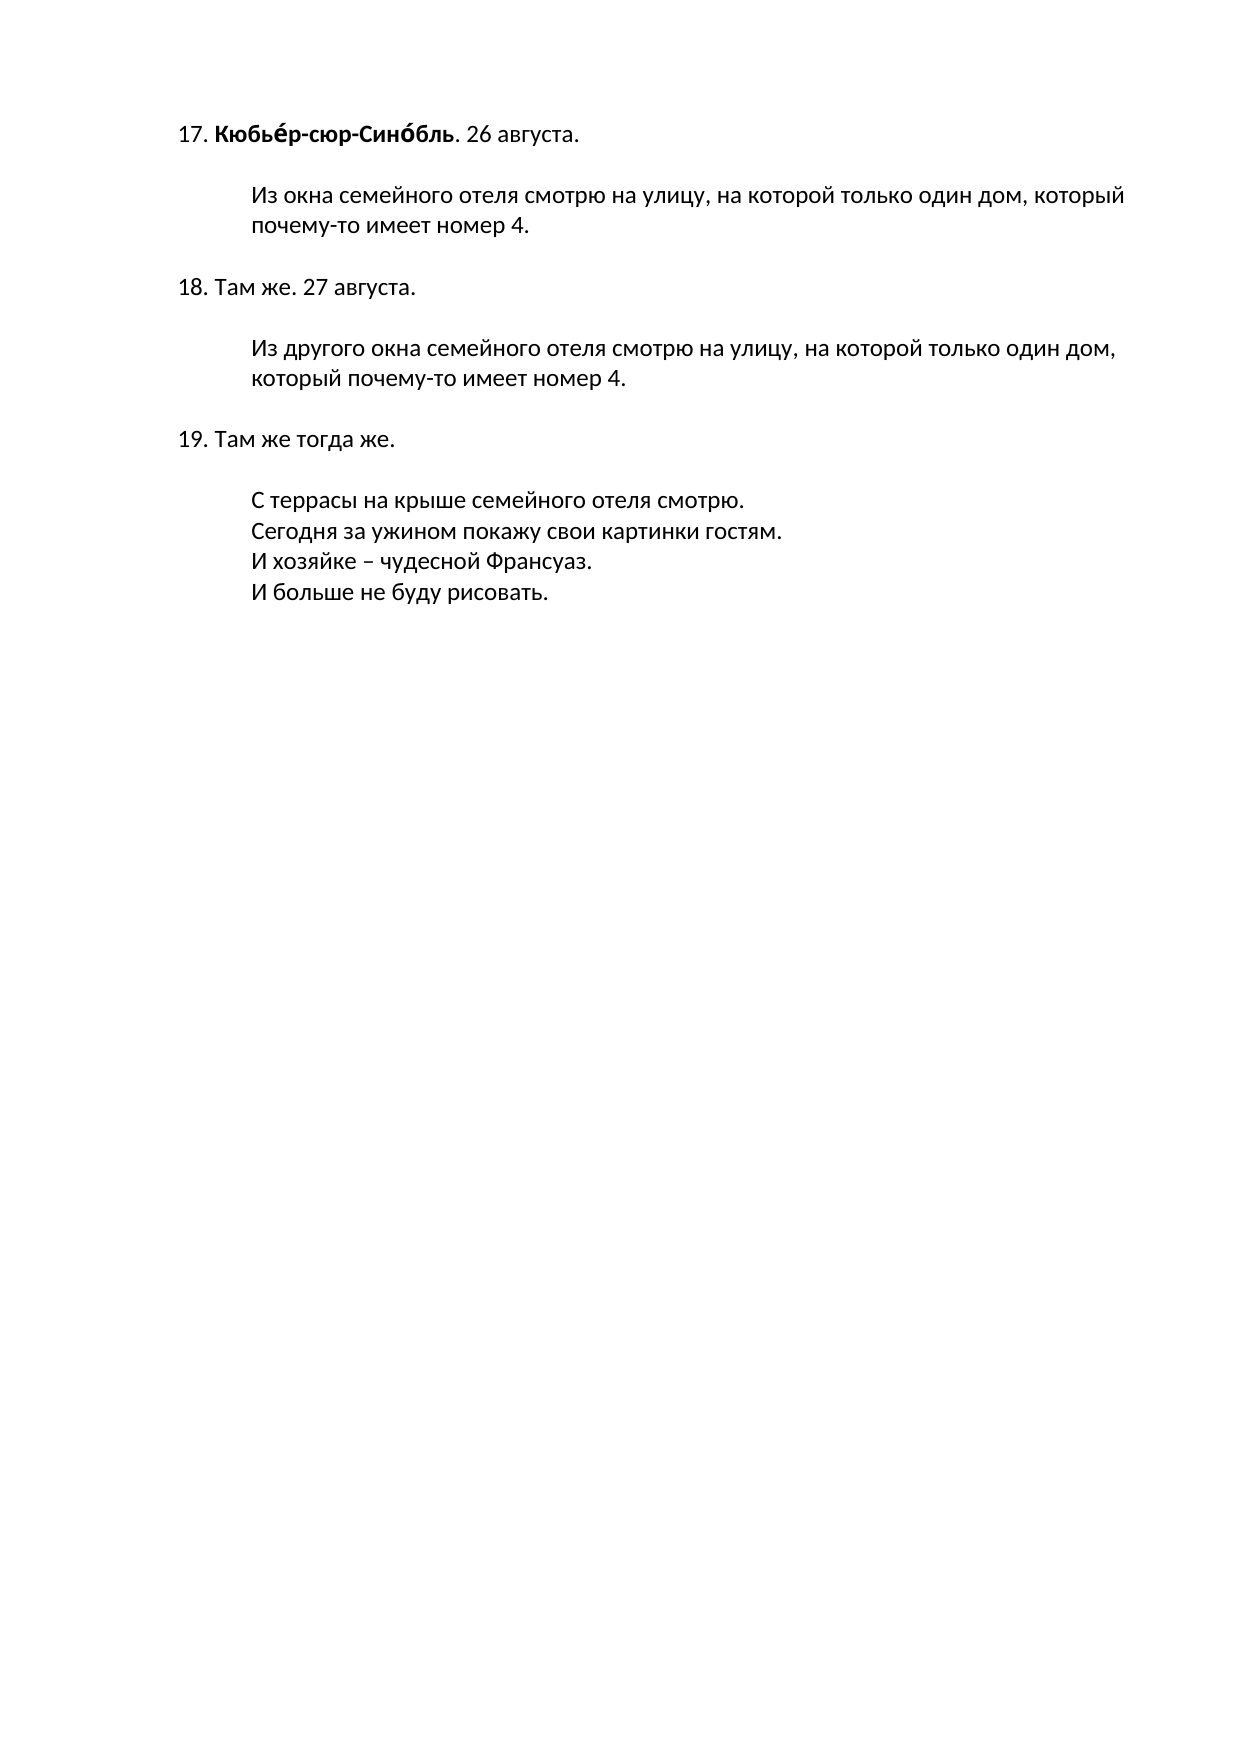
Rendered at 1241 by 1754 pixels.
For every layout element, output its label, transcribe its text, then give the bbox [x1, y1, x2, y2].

text 18. Там же. 27 августа. [177, 271, 1152, 301]
text Сегодня за ужином покажу свои картинки гостям. [251, 515, 1152, 545]
text И хозяйке – чудесной Франсуаз. [251, 545, 1152, 576]
text С террасы на крыше семейного отеля смотрю. [251, 484, 1152, 515]
text Из другого окна семейного отеля смотрю на улицу, на которой только один дом, который почему-то имеет номер 4. [251, 332, 1152, 393]
text И больше не буду рисовать. [251, 576, 1152, 606]
text Из окна семейного отеля смотрю на улицу, на которой только один дом, который почему-то имеет номер 4. [251, 179, 1152, 240]
text 17. Кюбье́р-сюр-Сино́бль. 26 августа. [177, 118, 1152, 149]
text 19. Там же тогда же. [177, 423, 1152, 454]
